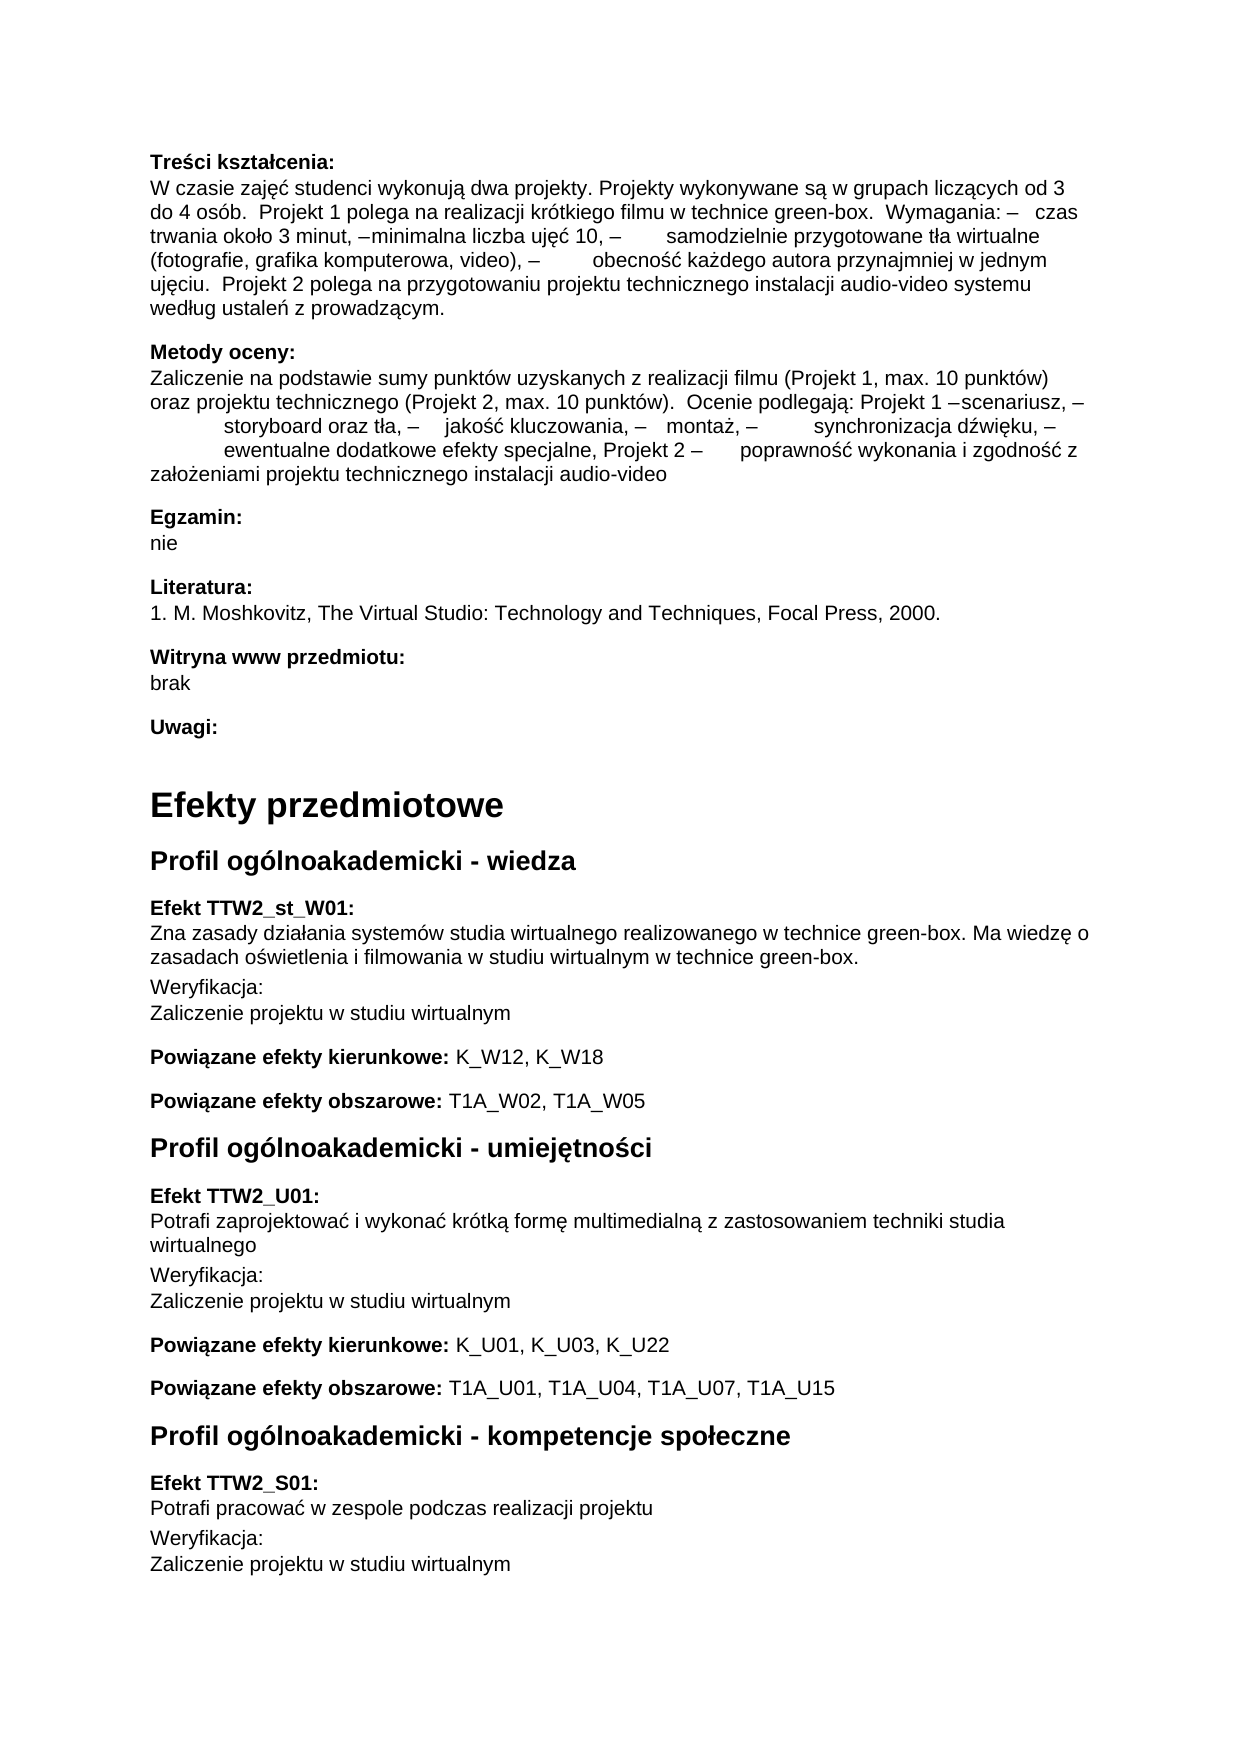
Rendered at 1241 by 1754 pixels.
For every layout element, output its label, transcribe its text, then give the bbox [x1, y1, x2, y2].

text Weryfikacja: [150, 1526, 1090, 1550]
subtitle Profil ogólnoakademicki - wiedza [150, 845, 1090, 876]
text Treści kształcenia: [150, 150, 1090, 174]
text Powiązane efekty kierunkowe: K_W12, K_W18 [150, 1045, 1090, 1069]
text Weryfikacja: [150, 1263, 1090, 1287]
text Potrafi zaprojektować i wykonać krótką formę multimedialną z zastosowaniem techniki studia wirtualnego [150, 1208, 1090, 1256]
text 1. M. Moshkovitz, The Virtual Studio: Technology and Techniques, Focal Press, 2000. [150, 601, 1090, 625]
text Witryna www przedmiotu: [150, 645, 1090, 669]
text Powiązane efekty obszarowe: T1A_U01, T1A_U04, T1A_U07, T1A_U15 [150, 1376, 1090, 1400]
text Uwagi: [150, 714, 1090, 738]
text Efekt TTW2_U01: [150, 1183, 1090, 1207]
text Metody oceny: [150, 339, 1090, 363]
text Zaliczenie projektu w studiu wirtualnym [150, 1001, 1090, 1025]
text Literatura: [150, 575, 1090, 599]
text Potrafi pracować w zespole podczas realizacji projektu [150, 1496, 1090, 1520]
subtitle Efekty przedmiotowe [150, 784, 1090, 825]
subtitle Profil ogólnoakademicki - umiejętności [150, 1132, 1090, 1164]
text Weryfikacja: [150, 975, 1090, 999]
text Egzamin: [150, 505, 1090, 529]
text Powiązane efekty kierunkowe: K_U01, K_U03, K_U22 [150, 1332, 1090, 1356]
text Powiązane efekty obszarowe: T1A_W02, T1A_W05 [150, 1089, 1090, 1113]
text Zaliczenie projektu w studiu wirtualnym [150, 1552, 1090, 1576]
text Efekt TTW2_S01: [150, 1471, 1090, 1495]
text Zna zasady działania systemów studia wirtualnego realizowanego w technice green-box. Ma wiedzę o zasadach oświetlenia i filmowania w studiu wirtualnym w technice green-box. [150, 921, 1090, 969]
text Zaliczenie na podstawie sumy punktów uzyskanych z realizacji filmu (Projekt 1, max. 10 punktów) oraz projektu technicznego (Projekt 2, max. 10 punktów). Ocenie podlegają: Projekt 1 ‒ scenariusz, ‒ storyboard oraz tła, ‒ jakość kluczowania, ‒ montaż, ‒ synchronizacja dźwięku, ‒ ewentualne dodatkowe efekty specjalne, Projekt 2 ‒ poprawność wykonania i zgodność z założeniami projektu technicznego instalacji audio-video [150, 366, 1090, 485]
subtitle Profil ogólnoakademicki - kompetencje społeczne [150, 1420, 1090, 1451]
text brak [150, 671, 1090, 695]
text nie [150, 531, 1090, 555]
text Zaliczenie projektu w studiu wirtualnym [150, 1289, 1090, 1313]
text Efekt TTW2_st_W01: [150, 896, 1090, 920]
text W czasie zajęć studenci wykonują dwa projekty. Projekty wykonywane są w grupach liczących od 3 do 4 osób. Projekt 1 polega na realizacji krótkiego filmu w technice green-box. Wymagania: ‒ czas trwania około 3 minut, ‒ minimalna liczba ujęć 10, ‒ samodzielnie przygotowane tła wirtualne (fotografie, grafika komputerowa, video), ‒ obecność każdego autora przynajmniej w jednym ujęciu. Projekt 2 polega na przygotowaniu projektu technicznego instalacji audio-video systemu według ustaleń z prowadzącym. [150, 176, 1090, 320]
